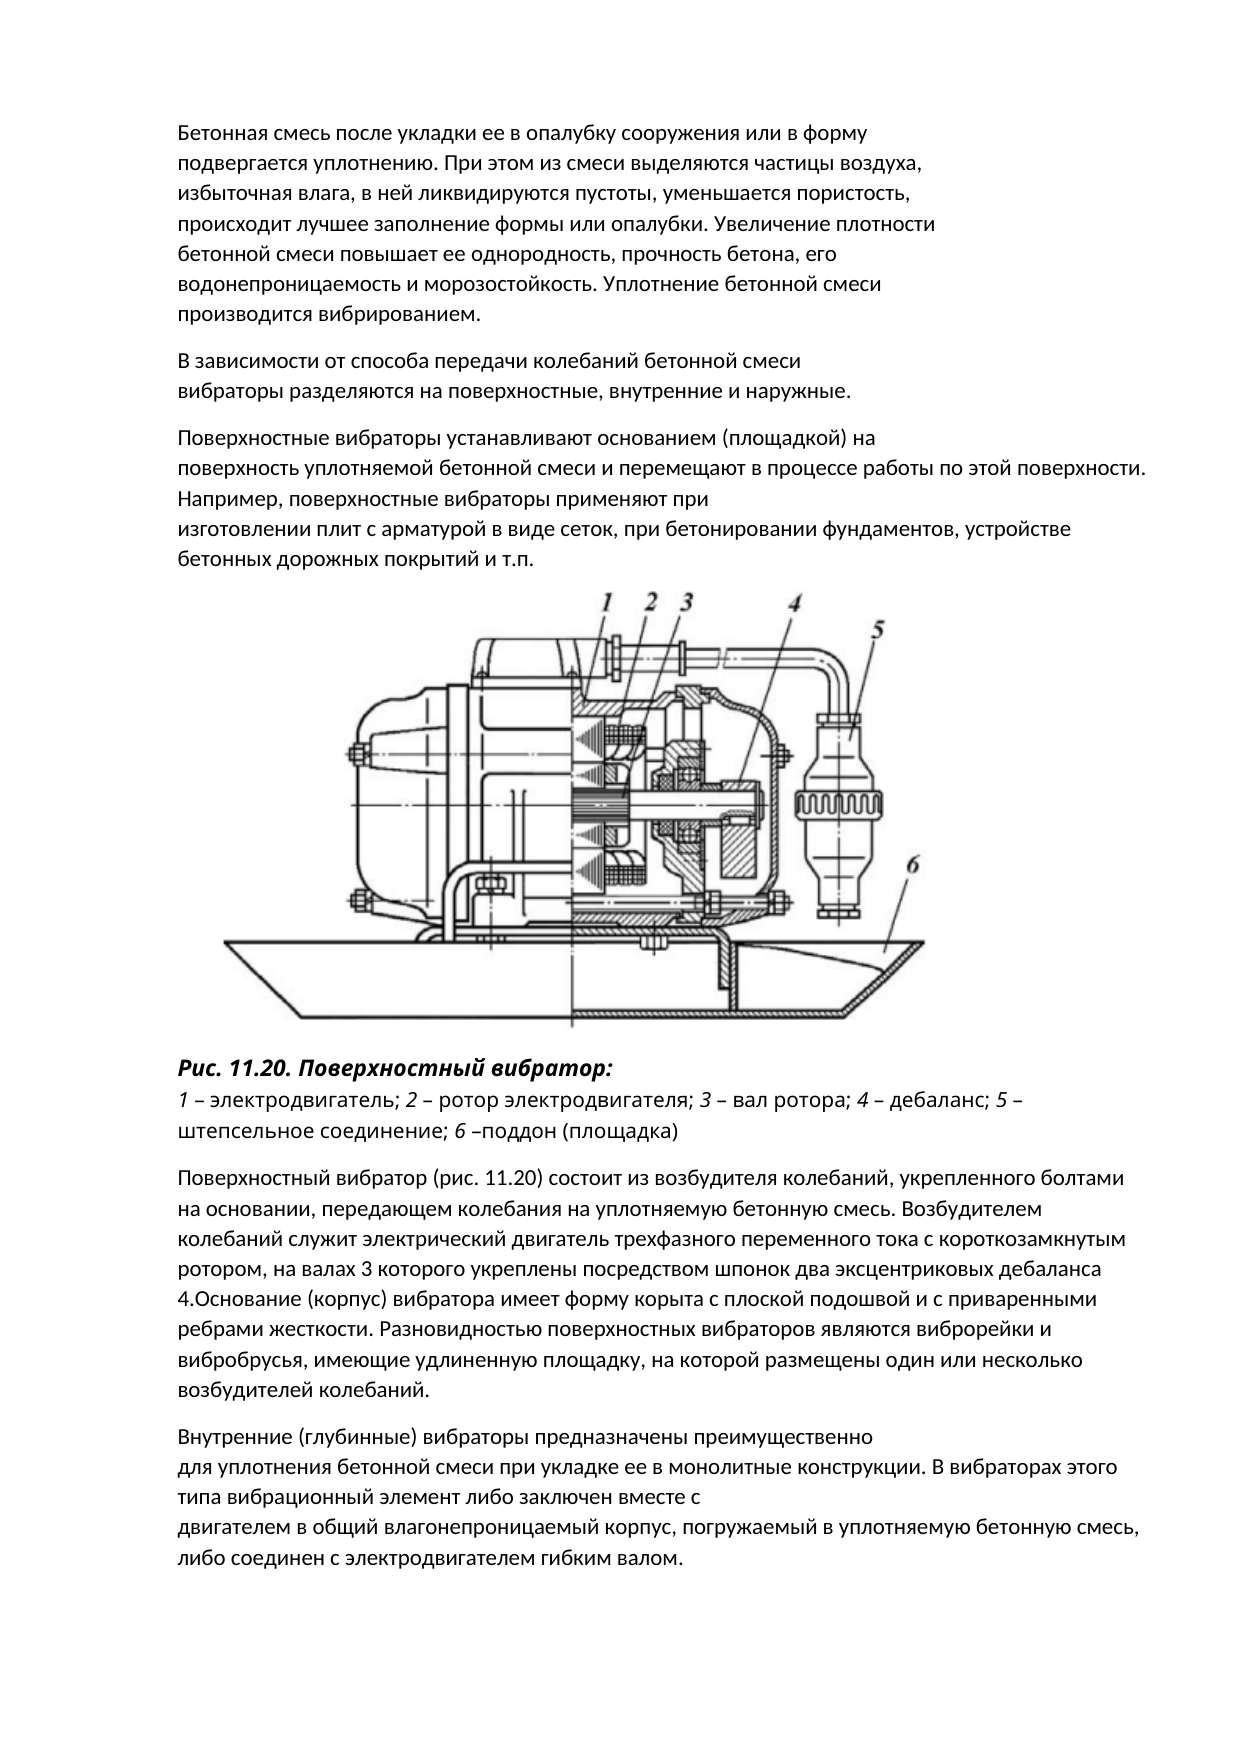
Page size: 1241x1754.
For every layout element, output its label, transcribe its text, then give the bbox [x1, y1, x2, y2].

text Внутренние (глубинные) вибраторы предназначены преимущественно для уплотнения бетонной смеси при укладке ее в монолитные конструкции. В вибраторах этого типа вибрационный элемент либо заключен вместе с двигателем в общий влагонепроницаемый корпус, погружаемый в уплотняемую бетонную смесь, либо соединен с электродвигателем гибким валом. [177, 1422, 1152, 1571]
picture [177, 591, 970, 1034]
text Поверхностный вибратор (рис. 11.20) состоит из возбудителя колебаний, укрепленного болтами на основании, передающем колебания на уплотняемую бетонную смесь. Возбудителем колебаний служит электрический двигатель трехфазного переменного тока с короткозамкнутым ротором, на валах 3 которого укреплены посредством шпонок два эксцентриковых дебаланса 4.Основание (корпус) вибратора имеет форму корыта с плоской подошвой и с приваренными ребрами жесткости. Разновидностью поверхностных вибраторов являются виброрейки и вибробрусья, имеющие удлиненную площадку, на которой размещены один или несколько возбудителей колебаний. [177, 1163, 1152, 1403]
text В зависимости от способа передачи колебаний бетонной смеси вибраторы разделяются на поверхностные, внутренние и наружные. [177, 346, 1152, 404]
text Бетонная смесь после укладки ее в опалубку сооружения или в форму подвергается уплотнению. При этом из смеси выделяются частицы воздуха, избыточная влага, в ней ликвидируются пустоты, уменьшается пористость, происходит лучшее заполнение формы или опалубки. Увеличение плотности бетонной смеси повышает ее однородность, прочность бетона, его водонепроницаемость и морозостойкость. Уплотнение бетонной смеси производится вибрированием. [177, 118, 1152, 327]
text Поверхностные вибраторы устанавливают основанием (площадкой) на поверхность уплотняемой бетонной смеси и перемещают в процессе работы по этой поверхности. Например, поверхностные вибраторы применяют при изготовлении плит с арматурой в виде сеток, при бетонировании фундаментов, устройстве бетонных дорожных покрытий и т.п. [177, 423, 1152, 572]
text Рис. 11.20. Поверхностный вибратор: 1 – электродвигатель; 2 – ротор электродвигателя; 3 – вал ротора; 4 – дебаланс; 5 – штепсельное соединение; 6 –поддон (площадка) [177, 1052, 1152, 1144]
